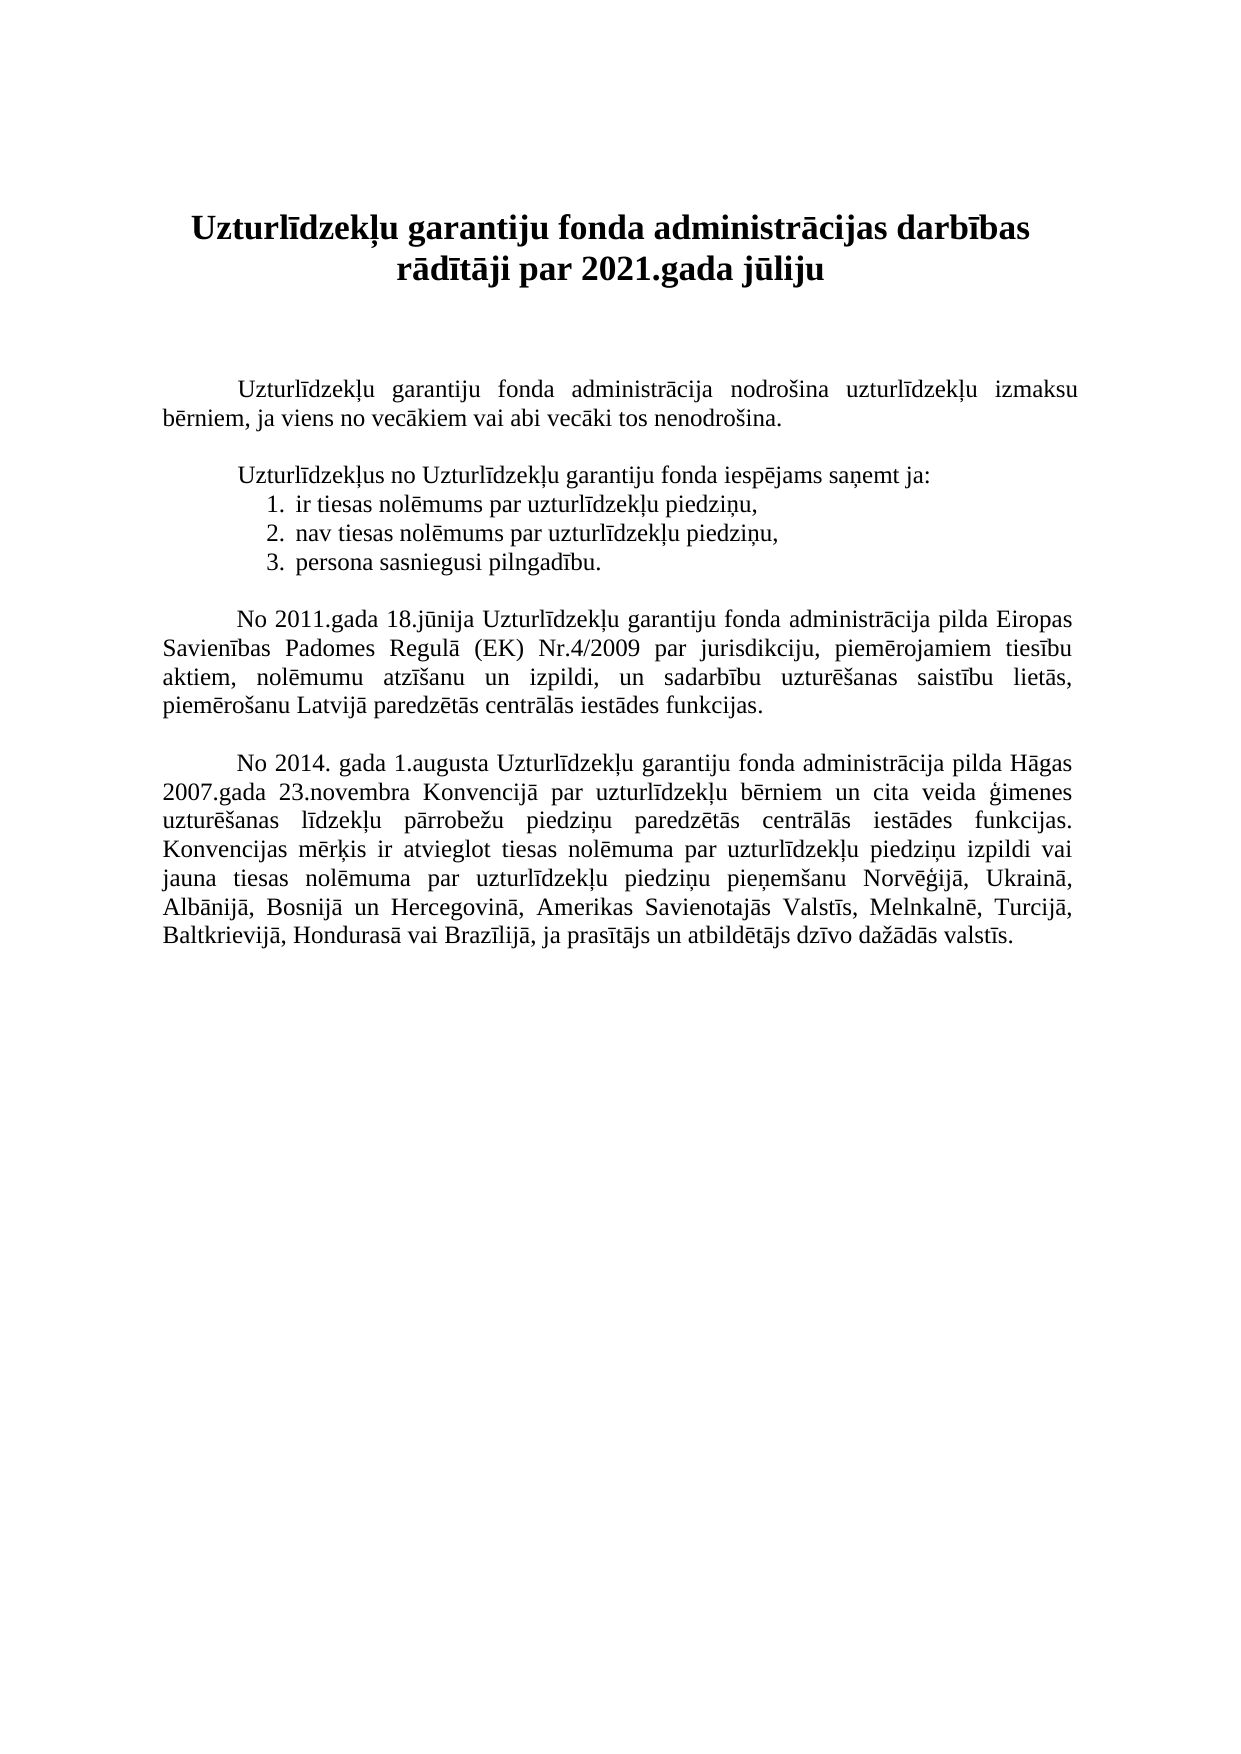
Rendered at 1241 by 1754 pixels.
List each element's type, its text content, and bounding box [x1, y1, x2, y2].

text Uzturlīdzekļu garantiju fonda administrācijas darbības rādītāji par 2021.gada jūliju [162, 206, 1059, 288]
list persona sasniegusi pilngadību. [162, 547, 1053, 575]
text No 2014. gada 1.augusta Uzturlīdzekļu garantiju fonda administrācija pilda Hāgas 2007.gada 23.novembra Konvencijā par uzturlīdzekļu bērniem un cita veida ģimenes uzturēšanas līdzekļu pārrobežu piedziņu paredzētās centrālās iestādes funkcijas. Konvencijas mērķis ir atvieglot tiesas nolēmuma par uzturlīdzekļu piedziņu izpildi vai jauna tiesas nolēmuma par uzturlīdzekļu piedziņu pieņemšanu Norvēģijā, Ukrainā, Albānijā, Bosnijā un Hercegovinā, Amerikas Savienotajās Valstīs, Melnkalnē, Turcijā, Baltkrievijā, Hondurasā vai Brazīlijā, ja prasītājs un atbildētājs dzīvo dažādās valstīs. [162, 748, 1073, 949]
list nav tiesas nolēmums par uzturlīdzekļu piedziņu, [162, 518, 1053, 547]
text No 2011.gada 18.jūnija Uzturlīdzekļu garantiju fonda administrācija pilda Eiropas Savienības Padomes Regulā (EK) Nr.4/2009 par jurisdikciju, piemērojamiem tiesību aktiem, nolēmumu atzīšanu un izpildi, un sadarbību uzturēšanas saistību lietās, piemērošanu Latvijā paredzētās centrālās iestādes funkcijas. [162, 604, 1073, 719]
list ir tiesas nolēmums par uzturlīdzekļu piedziņu, [266, 489, 1053, 518]
text Uzturlīdzekļus no Uzturlīdzekļu garantiju fonda iespējams saņemt ja: [162, 460, 1053, 489]
text Uzturlīdzekļu garantiju fonda administrācija nodrošina uzturlīdzekļu izmaksu bērniem, ja viens no vecākiem vai abi vecāki tos nenodrošina. [162, 374, 1078, 432]
